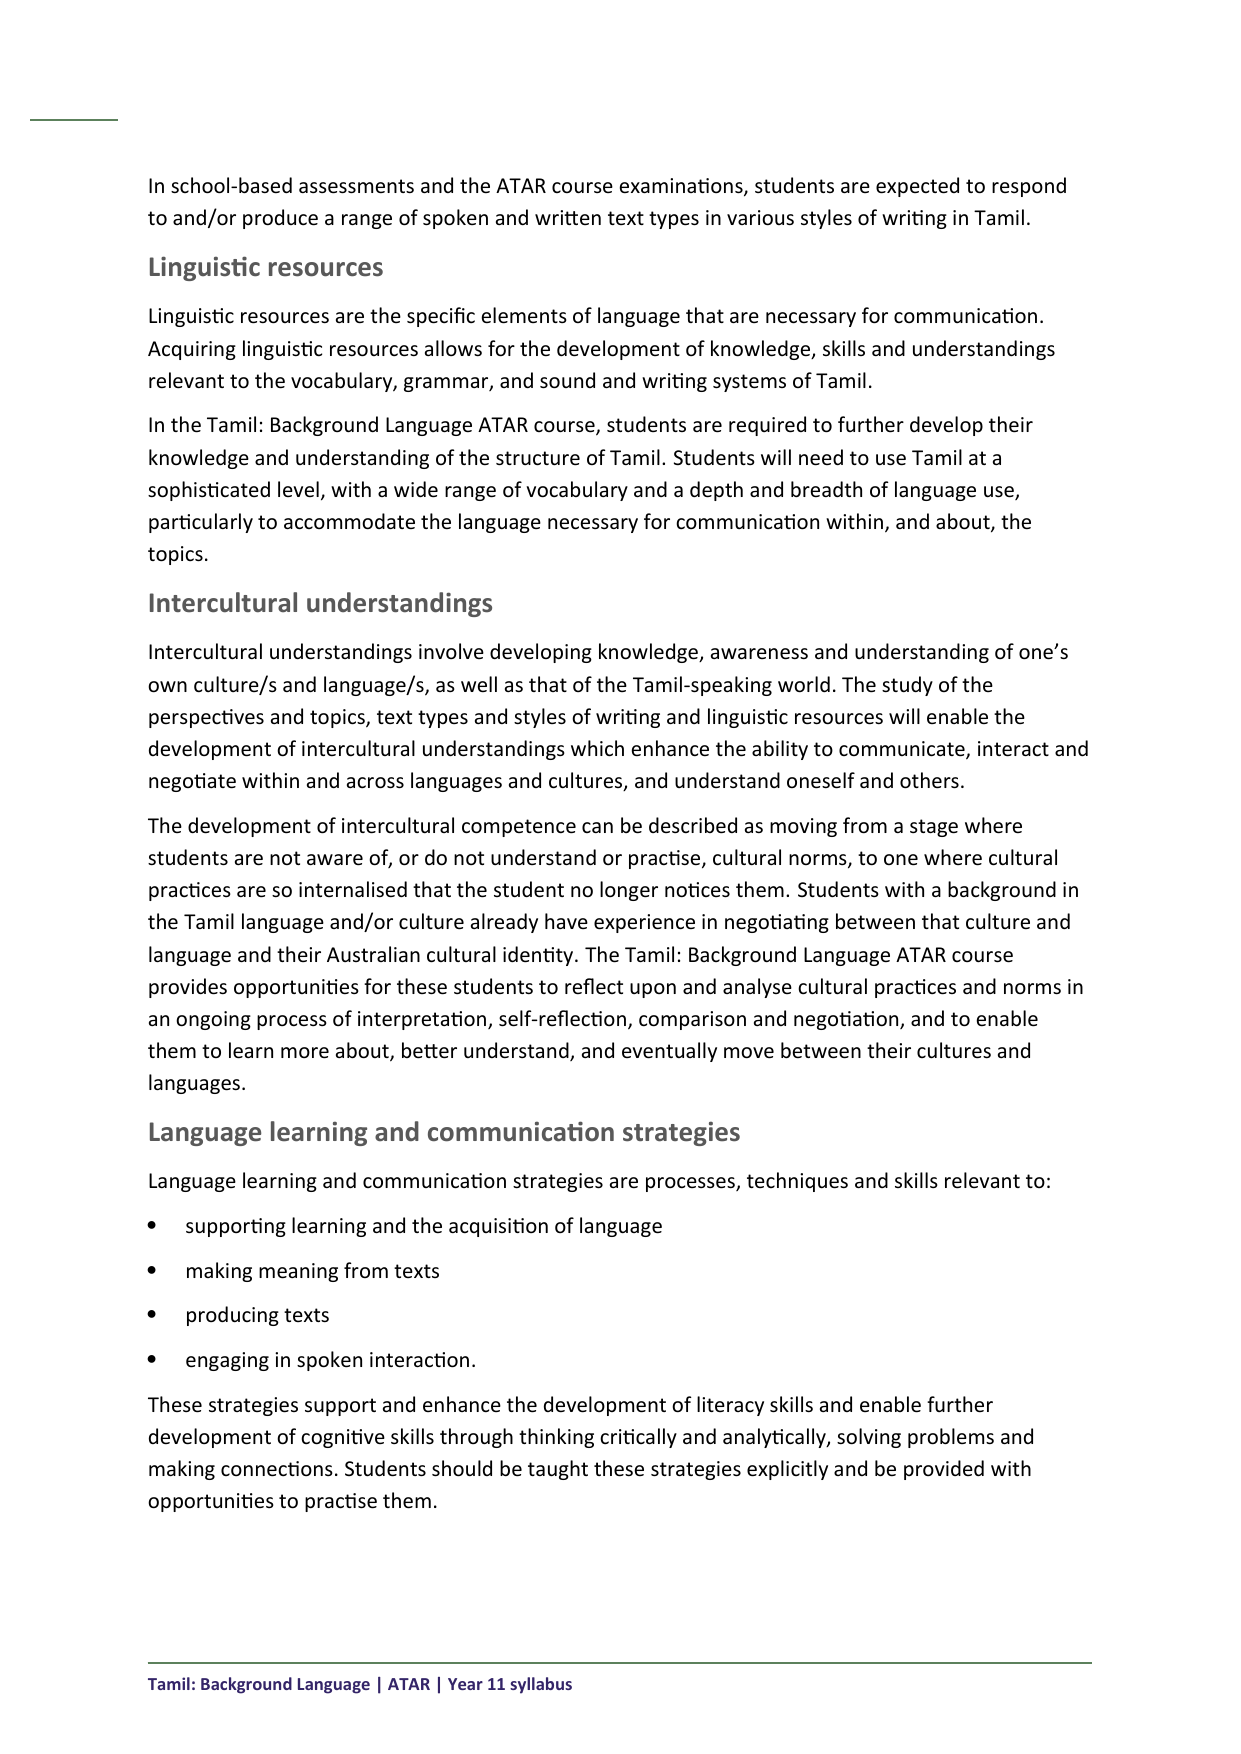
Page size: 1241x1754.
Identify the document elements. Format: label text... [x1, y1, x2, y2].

subtitle Linguistic resources [148, 248, 1092, 284]
list producing texts [148, 1301, 1092, 1329]
subtitle Intercultural understandings [148, 584, 1092, 620]
text The development of intercultural competence can be described as moving from a stage where students are not aware of, or do not understand or practise, cultural norms, to one where cultural practices are so internalised that the student no longer notices them. Students with a background in the Tamil language and/or culture already have experience in negotiating between that culture and language and their Australian cultural identity. The Tamil: Background Language ATAR course provides opportunities for these students to reflect upon and analyse cultural practices and norms in an ongoing process of interpretation, self-reflection, comparison and negotiation, and to enable them to learn more about, better understand, and eventually move between their cultures and languages. [148, 811, 1092, 1096]
list making meaning from texts [148, 1256, 1092, 1284]
text Intercultural understandings involve developing knowledge, awareness and understanding of one’s own culture/s and language/s, as well as that of the Tamil-speaking world. The study of the perspectives and topics, text types and styles of writing and linguistic resources will enable the development of intercultural understandings which enhance the ability to communicate, interact and negotiate within and across languages and cultures, and understand oneself and others. [148, 637, 1092, 794]
text In school-based assessments and the ATAR course examinations, students are expected to respond to and/or produce a range of spoken and written text types in various styles of writing in Tamil. [148, 171, 1092, 231]
text Language learning and communication strategies are processes, techniques and skills relevant to: [148, 1167, 1092, 1194]
list engaging in spoken interaction. [148, 1345, 1092, 1373]
text Linguistic resources are the specific elements of language that are necessary for communication. Acquiring linguistic resources allows for the development of knowledge, skills and understandings relevant to the vocabulary, grammar, and sound and writing systems of Tamil. [148, 302, 1092, 394]
text In the Tamil: Background Language ATAR course, students are required to further develop their knowledge and understanding of the structure of Tamil. Students will need to use Tamil at a sophisticated level, with a wide range of vocabulary and a depth and breadth of language use, particularly to accommodate the language necessary for communication within, and about, the topics. [148, 411, 1092, 567]
text These strategies support and enhance the development of literacy skills and enable further development of cognitive skills through thinking critically and analytically, solving problems and making connections. Students should be taught these strategies explicitly and be provided with opportunities to practise them. [148, 1390, 1092, 1514]
subtitle Language learning and communication strategies [148, 1113, 1092, 1149]
list supporting learning and the acquisition of language [148, 1211, 1092, 1239]
